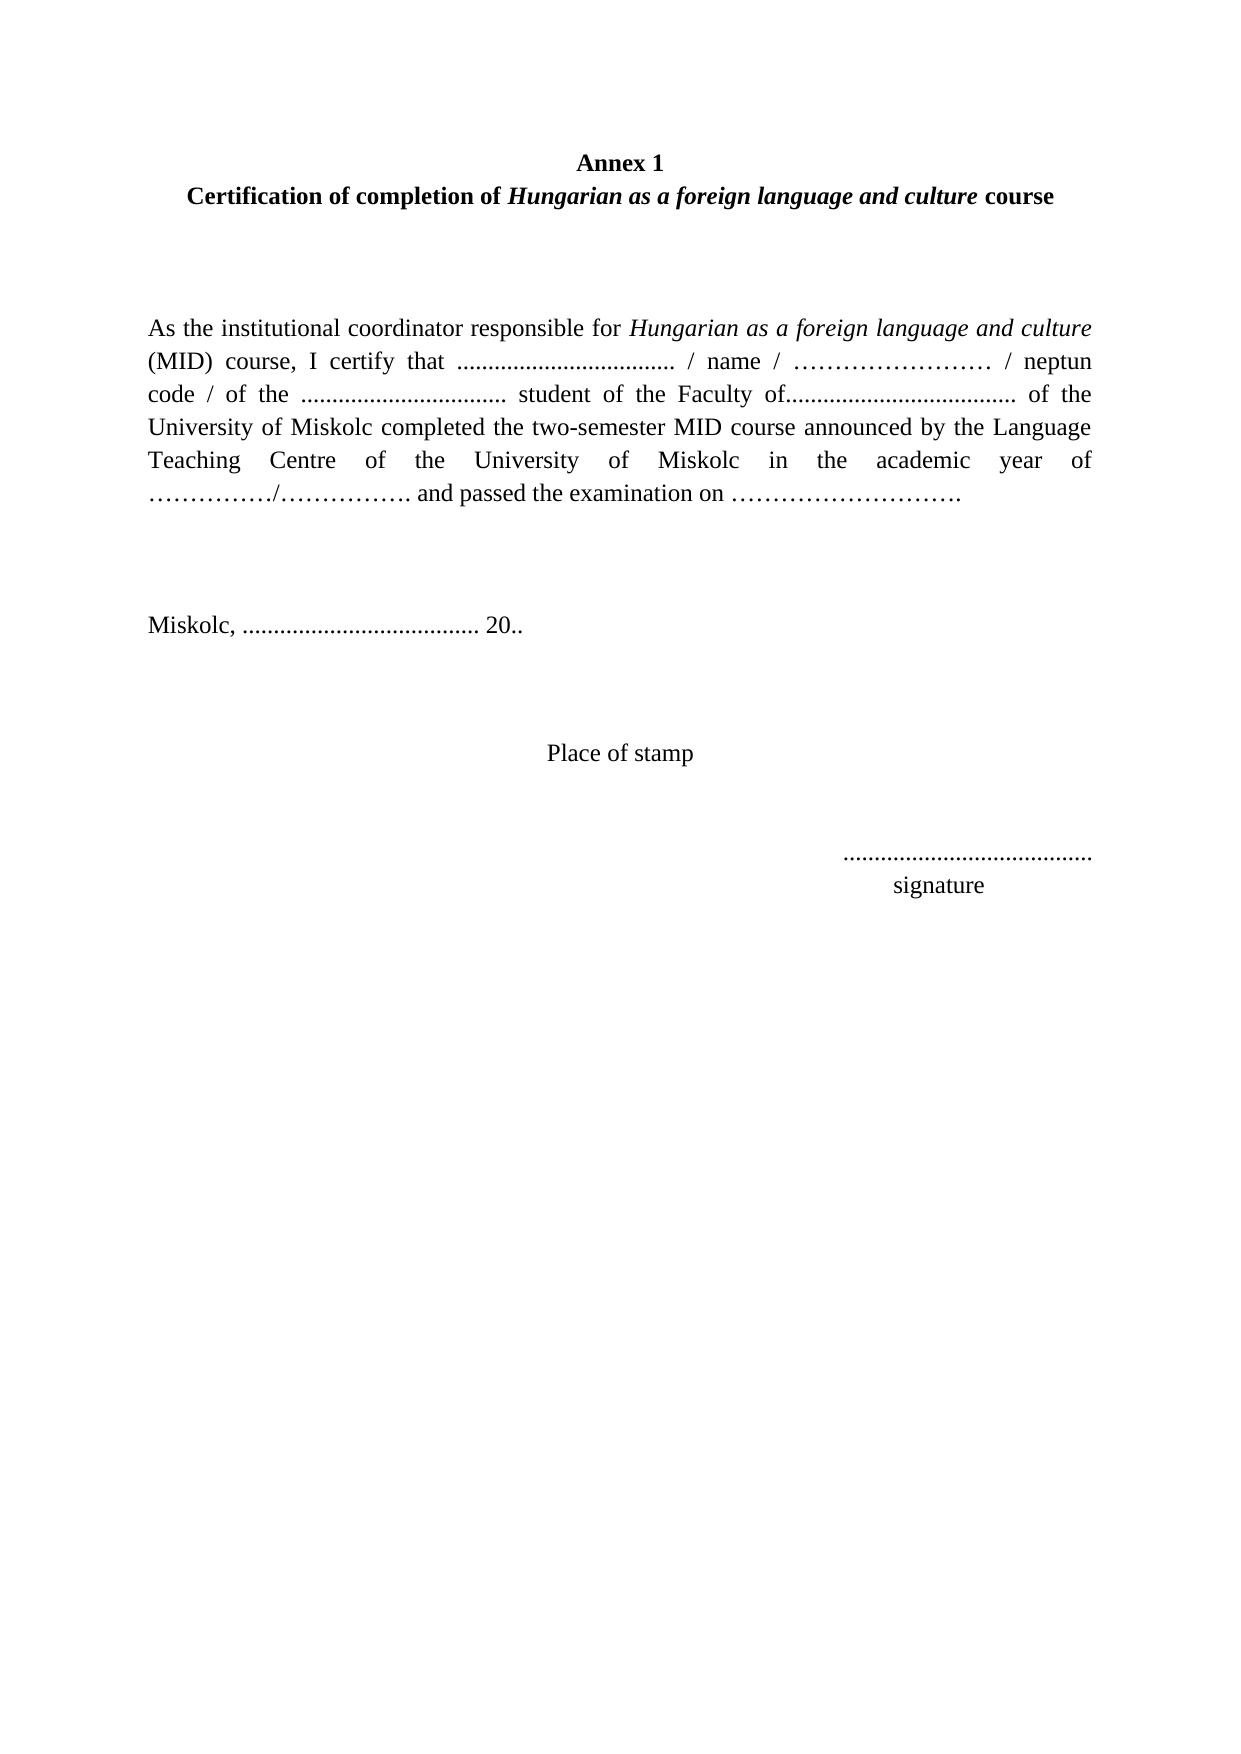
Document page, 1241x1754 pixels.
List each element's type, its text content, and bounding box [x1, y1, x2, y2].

text Certification of completion of Hungarian as a foreign language and culture course [148, 181, 1092, 209]
text ........................................ [148, 837, 1092, 866]
text Miskolc, ...................................... 20.. [148, 610, 1092, 639]
text signature [148, 870, 1092, 899]
text Annex 1 [148, 148, 1092, 176]
text As the institutional coordinator responsible for Hungarian as a foreign language and culture (MID) course, I certify that ................................... / name / …………………… / neptun code / of the ................................. student of the Faculty of..................................... of the University of Miskolc completed the two-semester MID course announced by the Language Teaching Centre of the University of Miskolc in the academic year of ……………/……………. and passed the examination on ………………………. [148, 313, 1092, 507]
text Place of stamp [148, 738, 1092, 767]
